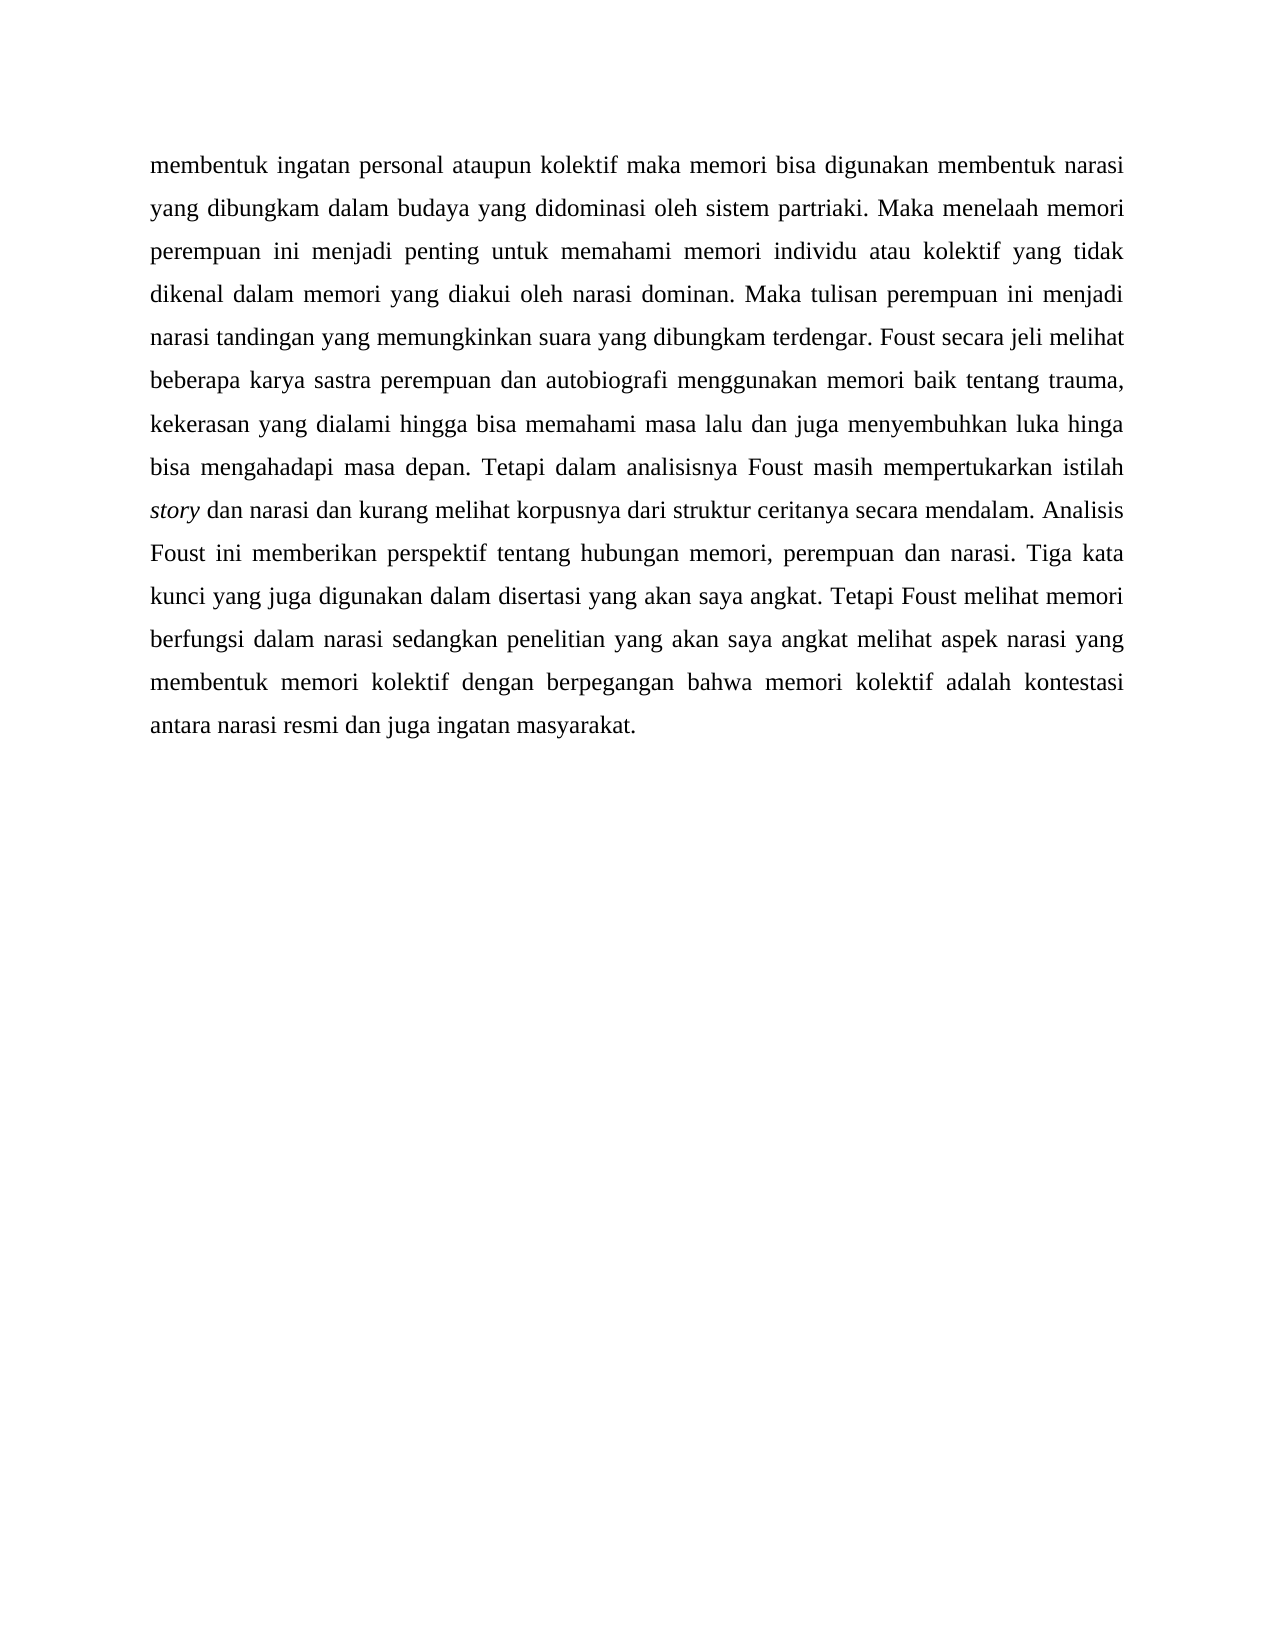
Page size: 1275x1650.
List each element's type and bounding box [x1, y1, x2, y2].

list [150, 150, 1125, 739]
